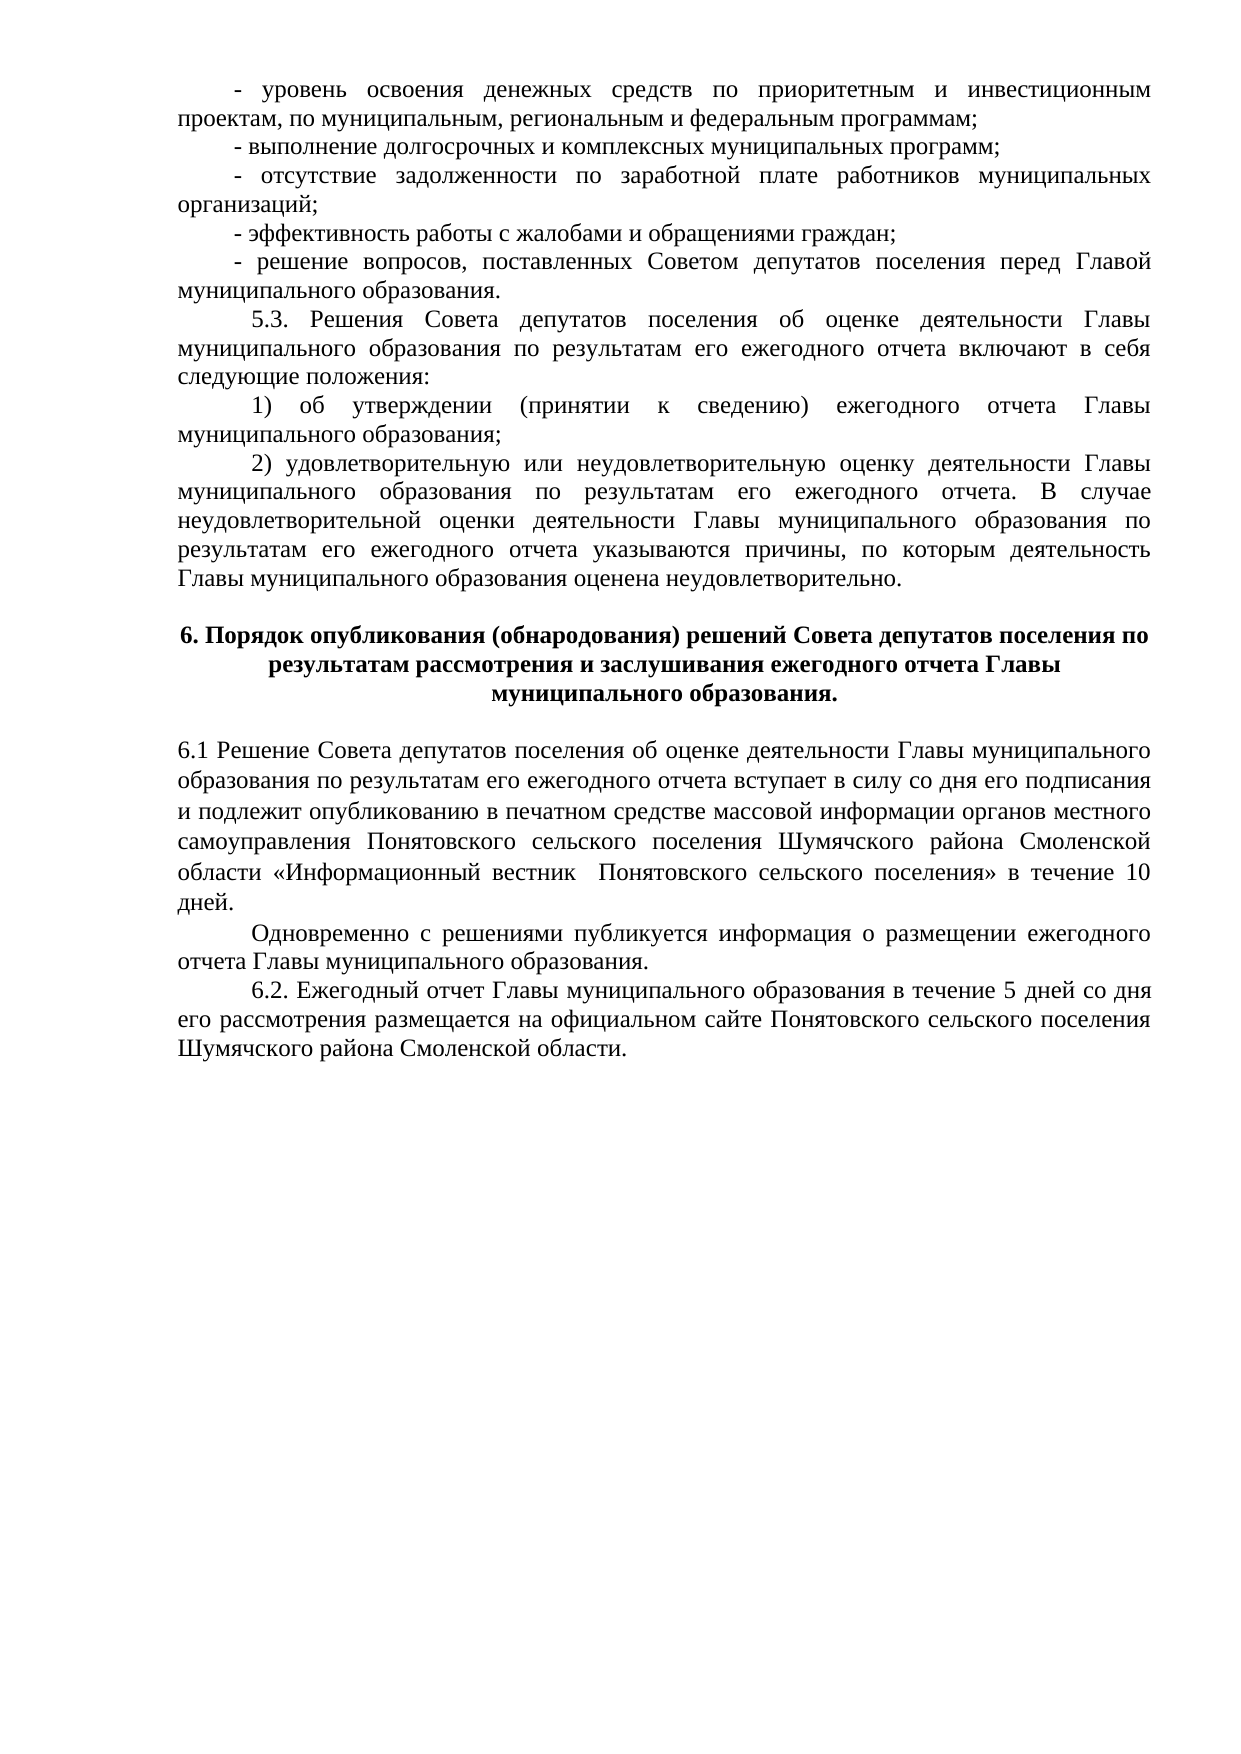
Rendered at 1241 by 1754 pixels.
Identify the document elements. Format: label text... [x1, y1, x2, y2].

text 5.3. Решения Совета депутатов поселения об оценке деятельности Главы муниципального образования по результатам его ежегодного отчета включают в себя следующие положения: [177, 304, 1152, 390]
text - решение вопросов, поставленных Советом депутатов поселения перед Главой муниципального образования. [177, 246, 1152, 304]
text 2) удовлетворительную или неудовлетворительную оценку деятельности Главы муниципального образования по результатам его ежегодного отчета. В случае неудовлетворительной оценки деятельности Главы муниципального образования по результатам его ежегодного отчета указываются причины, по которым деятельность Главы муниципального образования оценена неудовлетворительно. [177, 448, 1152, 591]
text 1) об утверждении (принятии к сведению) ежегодного отчета Главы муниципального образования; [177, 390, 1152, 448]
text - выполнение долгосрочных и комплексных муниципальных программ; [177, 131, 1152, 160]
text 6.2. Ежегодный отчет Главы муниципального образования в течение 5 дней со дня его рассмотрения размещается на официальном сайте Понятовского сельского поселения Шумячского района Смоленской области. [177, 975, 1152, 1061]
text 6.1 Решение Совета депутатов поселения об оценке деятельности Главы муниципального образования по результатам его ежегодного отчета вступает в силу со дня его подписания и подлежит опубликованию в печатном средстве массовой информации органов местного самоуправления Понятовского сельского поселения Шумячского района Смоленской области «Информационный вестник Понятовского сельского поселения» в течение 10 дней. [177, 735, 1152, 916]
text Одновременно с решениями публикуется информация о размещении ежегодного отчета Главы муниципального образования. [177, 918, 1152, 975]
text - отсутствие задолженности по заработной плате работников муниципальных организаций; [177, 160, 1152, 218]
text 6. Порядок опубликования (обнародования) решений Совета депутатов поселения по результатам рассмотрения и заслушивания ежегодного отчета Главы муниципального образования. [177, 620, 1152, 706]
text - эффективность работы с жалобами и обращениями граждан; [177, 218, 1152, 246]
text - уровень освоения денежных средств по приоритетным и инвестиционным проектам, по муниципальным, региональным и федеральным программам; [177, 74, 1152, 131]
